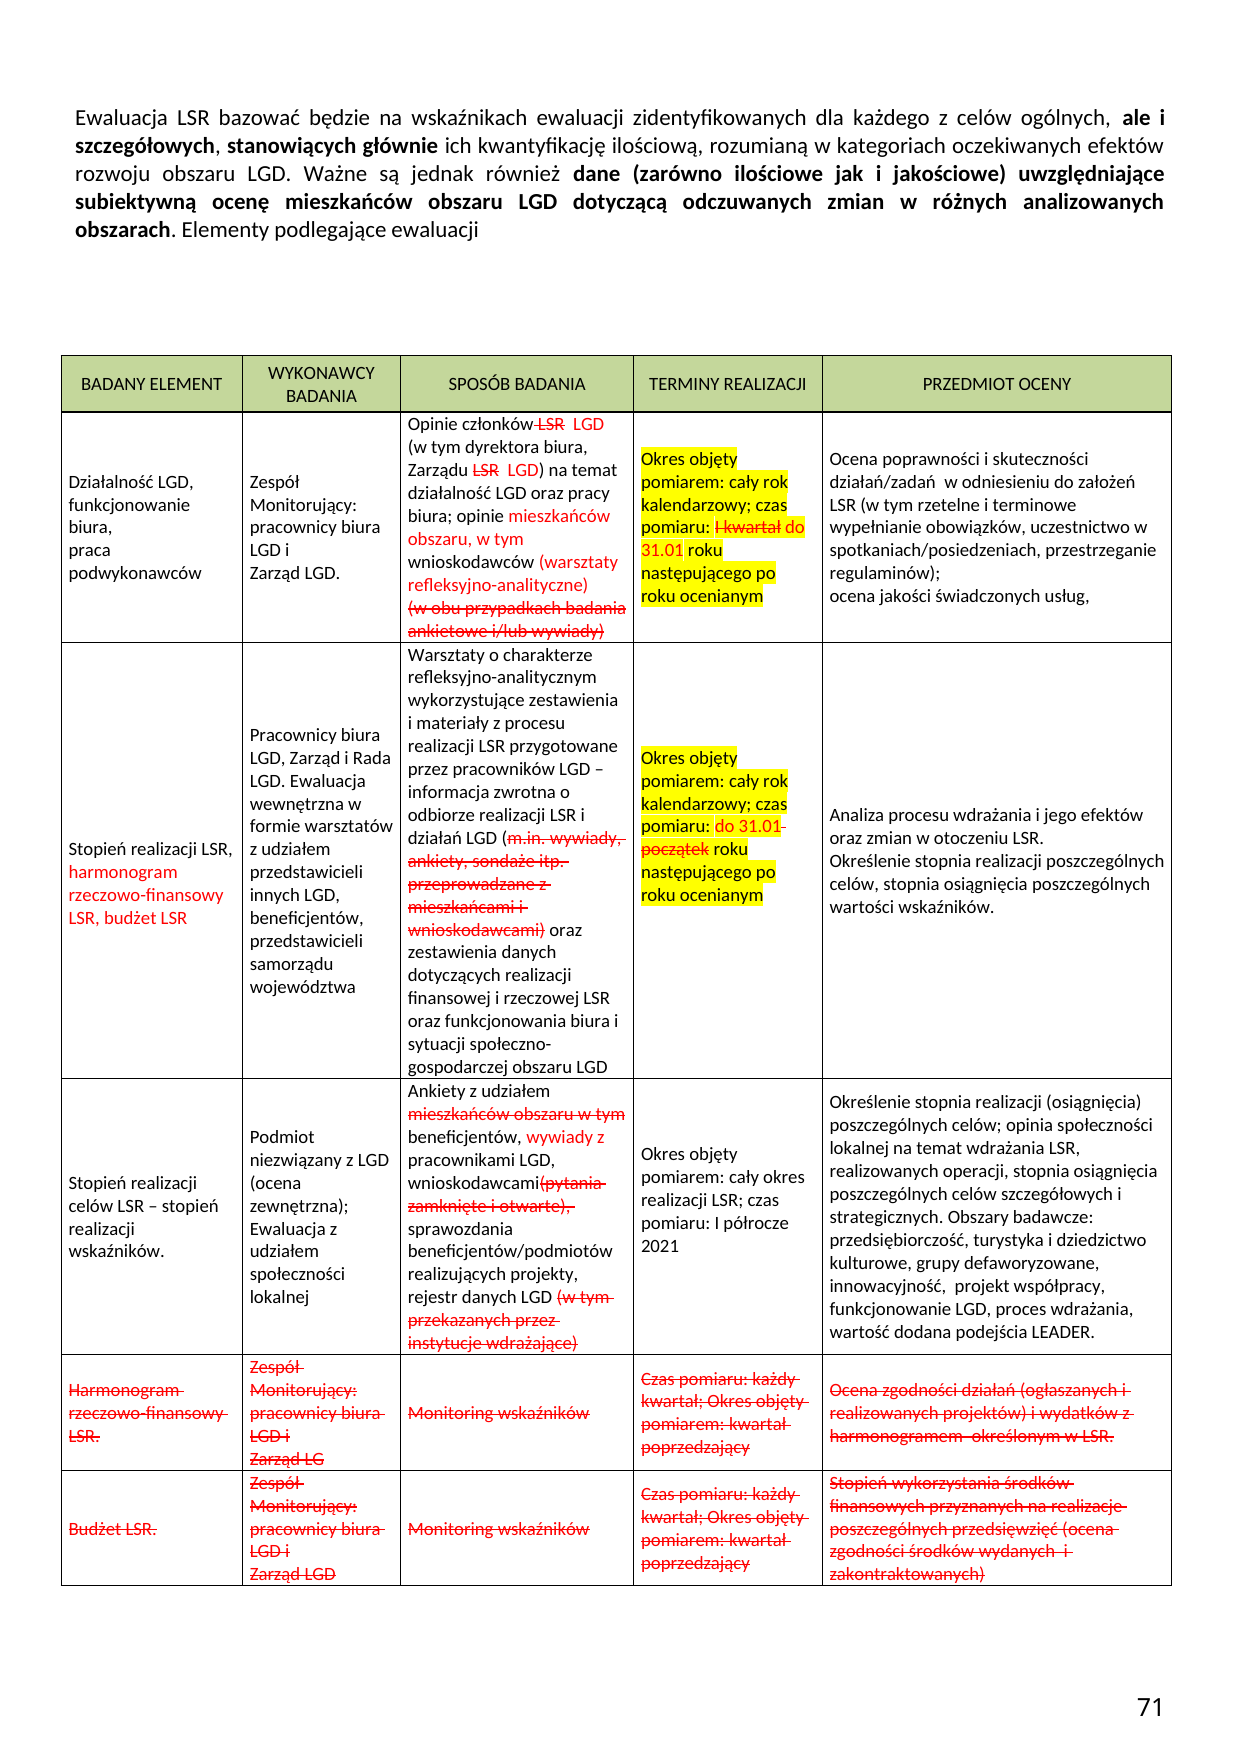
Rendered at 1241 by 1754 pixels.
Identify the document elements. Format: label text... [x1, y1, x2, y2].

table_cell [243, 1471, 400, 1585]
table_header PRZEDMIOT OCENY [823, 356, 1171, 411]
table_cell Ocena poprawności i skuteczności działań/zadań w odniesieniu do założeń LSR (w tym rzetelne i terminowe wypełnianie obowiązków, uczestnictwo w spotkaniach/posiedzeniach, przestrzeganie regulaminów); ocena jakości świadczonych usług, [823, 413, 1171, 642]
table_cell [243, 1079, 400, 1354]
text Ewaluacja LSR bazować będzie na wskaźnikach ewaluacji zidentyfikowanych dla każdego z celów ogólnych, ale i szczegółowych, stanowiących głównie ich kwantyfikację ilościową, rozumianą w kategoriach oczekiwanych efektów rozwoju obszaru LGD. Ważne są jednak również dane (zarówno ilościowe jak i jakościowe) uwzględniające subiektywną ocenę mieszkańców obszaru LGD dotyczącą odczuwanych zmian w różnych analizowanych obszarach. Elementy podlegające ewaluacji [75, 103, 1165, 243]
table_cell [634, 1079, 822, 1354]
table_cell Analiza procesu wdrażania i jego efektów oraz zmian w otoczeniu LSR. Określenie stopnia realizacji poszczególnych celów, stopnia osiągnięcia poszczególnych wartości wskaźników. [823, 643, 1171, 1078]
table_cell Działalność LGD, funkcjonowanie biura, praca podwykonawców [62, 413, 242, 642]
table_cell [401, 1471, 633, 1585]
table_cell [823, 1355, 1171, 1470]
table_cell Stopień realizacji LSR, harmonogram rzeczowo-finansowy LSR, budżet LSR [62, 643, 242, 1078]
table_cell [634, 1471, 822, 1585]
table_header TERMINY REALIZACJI [634, 356, 822, 411]
table_header WYKONAWCY BADANIA [243, 356, 400, 411]
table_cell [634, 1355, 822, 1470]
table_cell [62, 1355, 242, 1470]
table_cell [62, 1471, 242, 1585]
table_cell Warsztaty o charakterze refleksyjno-analitycznym wykorzystujące zestawienia i materiały z procesu realizacji LSR przygotowane przez pracowników LGD – informacja zwrotna o odbiorze realizacji LSR i działań LGD (m.in. wywiady, ankiety, sondaże itp. przeprowadzane z mieszkańcami i wnioskodawcami) oraz zestawienia danych dotyczących realizacji finansowej i rzeczowej LSR oraz funkcjonowania biura i sytuacji społeczno-gospodarczej obszaru LGD [401, 643, 633, 1078]
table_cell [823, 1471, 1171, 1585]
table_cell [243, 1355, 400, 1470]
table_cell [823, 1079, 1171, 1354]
table_cell Okres objęty pomiarem: cały rok kalendarzowy; czas pomiaru: I kwartał do 31.01 roku następującego po roku ocenianym [634, 413, 822, 642]
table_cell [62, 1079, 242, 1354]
table_cell Zespół Monitorujący: pracownicy biura LGD i Zarząd LGD. [243, 413, 400, 642]
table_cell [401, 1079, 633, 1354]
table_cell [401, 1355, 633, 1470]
table_cell Okres objęty pomiarem: cały rok kalendarzowy; czas pomiaru: do 31.01 początek roku następującego po roku ocenianym [634, 643, 822, 1078]
table_header SPOSÓB BADANIA [401, 356, 633, 411]
table_header BADANY ELEMENT [62, 356, 242, 411]
table_cell Pracownicy biura LGD, Zarząd i Rada LGD. Ewaluacja wewnętrzna w formie warsztatów z udziałem przedstawicieli innych LGD, beneficjentów, przedstawicieli samorządu województwa [243, 643, 400, 1078]
table_cell Opinie członków LSR LGD (w tym dyrektora biura, Zarządu LSR LGD) na temat działalność LGD oraz pracy biura; opinie mieszkańców obszaru, w tym wnioskodawców (warsztaty refleksyjno-analityczne) (w obu przypadkach badania ankietowe i/lub wywiady) [401, 413, 633, 642]
